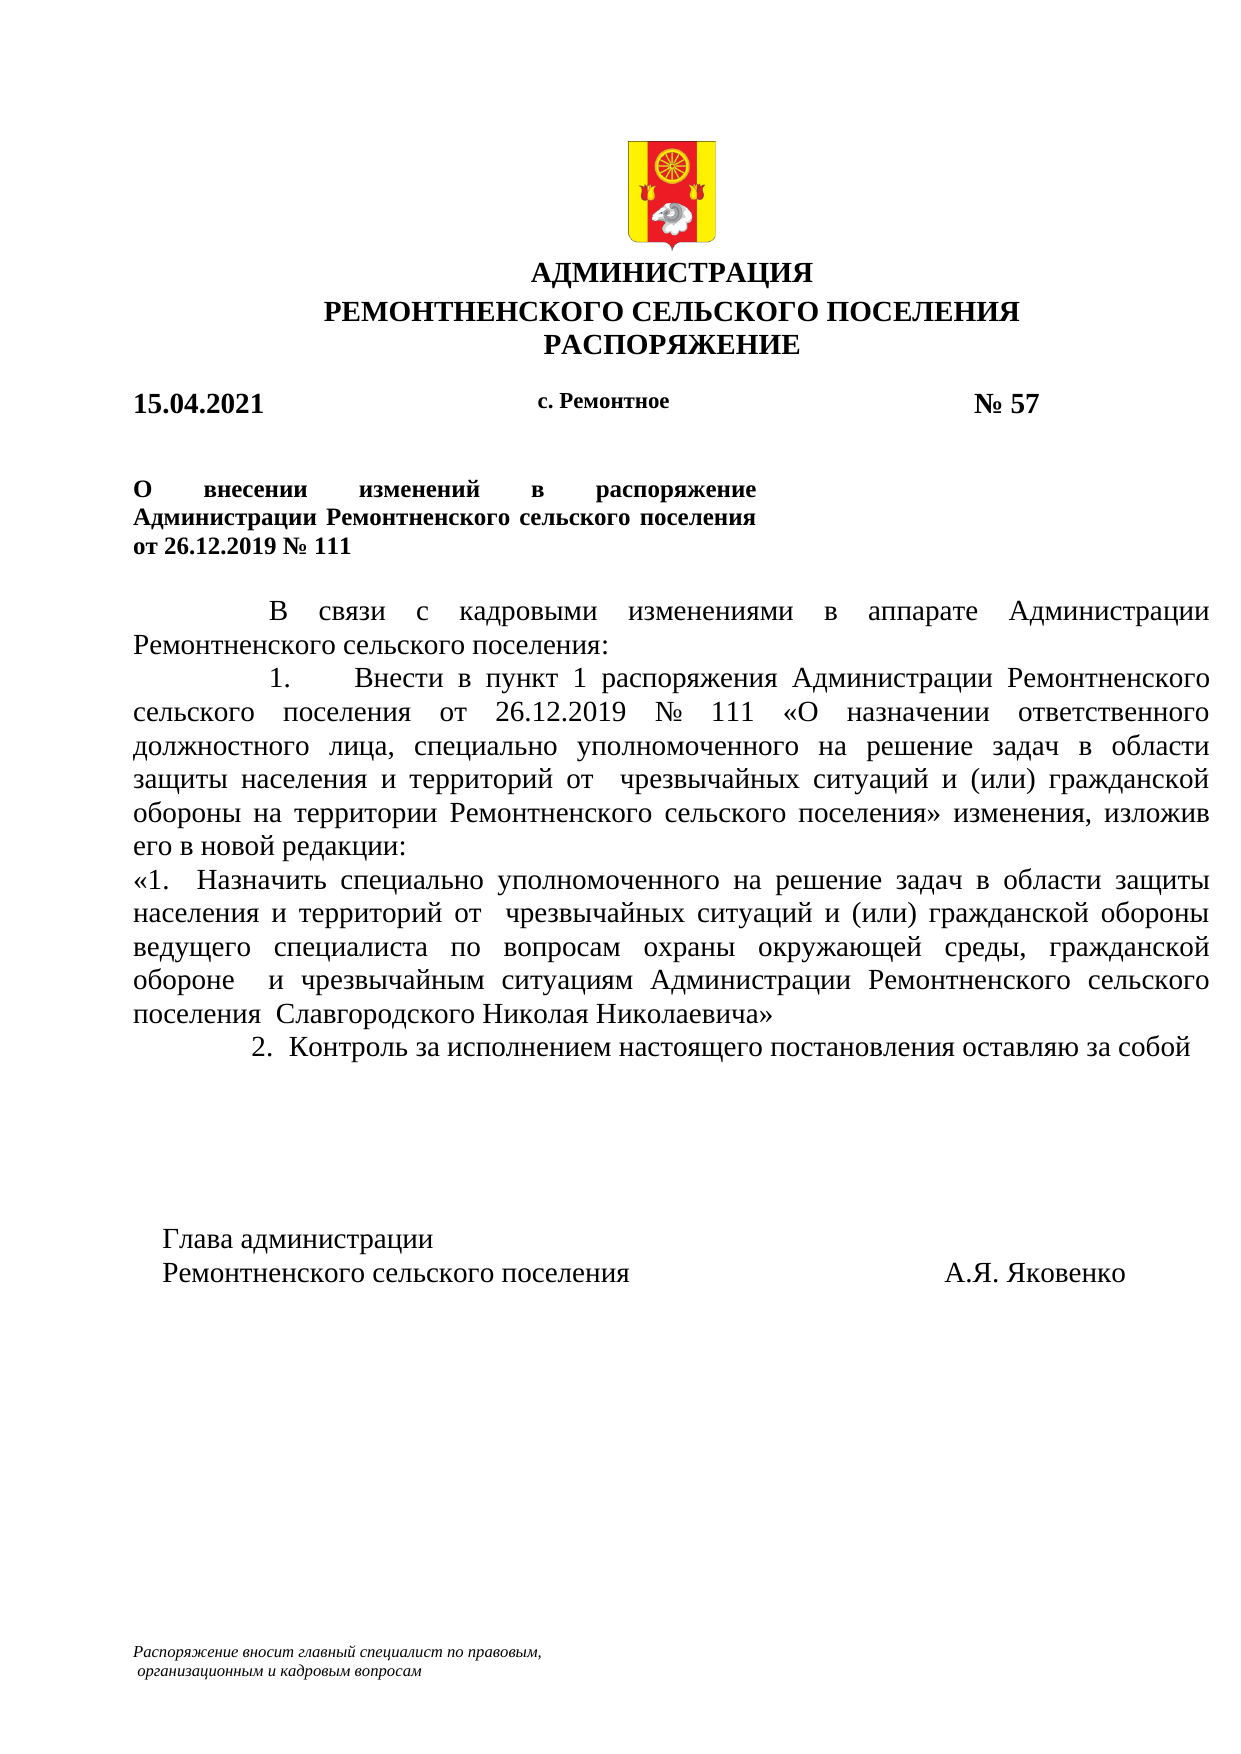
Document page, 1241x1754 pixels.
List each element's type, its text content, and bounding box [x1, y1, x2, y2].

text АДМИНИСТРАЦИЯ [133, 255, 1211, 289]
text РАСПОРЯЖЕНИЕ [133, 327, 1211, 361]
text РЕМОНТНЕНСКОГО СЕЛЬСКОГО ПОСЕЛЕНИЯ [133, 294, 1211, 327]
picture [628, 141, 716, 251]
text «1. Назначить специально уполномоченного на решение задач в области защиты населения и территорий от чрезвычайных ситуаций и (или) гражданской обороны ведущего специалиста по вопросам охраны окружающей среды, гражданской обороне и чрезвычайным ситуациям Администрации Ремонтненского сельского поселения Славгородского Николая Николаевича» [133, 862, 1211, 1029]
list Внести в пункт 1 распоряжения Администрации Ремонтненского сельского поселения от 26.12.2019 № 111 «О назначении ответственного должностного лица, специально уполномоченного на решение задач в области защиты населения и территорий от чрезвычайных ситуаций и (или) гражданской обороны на территории Ремонтненского сельского поселения» изменения, изложив его в новой редакции: [133, 661, 1211, 862]
table_header № 57 [750, 387, 1096, 445]
table_header 15.04.2021 [126, 387, 468, 445]
table_header О внесении изменений в распоряжение Администрации Ремонтненского сельского поселения от 26.12.2019 № 111 [122, 474, 768, 560]
table_header с. Ремонтное [468, 387, 749, 445]
text В связи с кадровыми изменениями в аппарате Администрации Ремонтненского сельского поселения: [133, 593, 1211, 661]
text Глава администрации [133, 1221, 1211, 1255]
text Ремонтненского сельского поселения А.Я. Яковенко [133, 1255, 1211, 1288]
list Контроль за исполнением настоящего постановления оставляю за собой [251, 1029, 1211, 1063]
